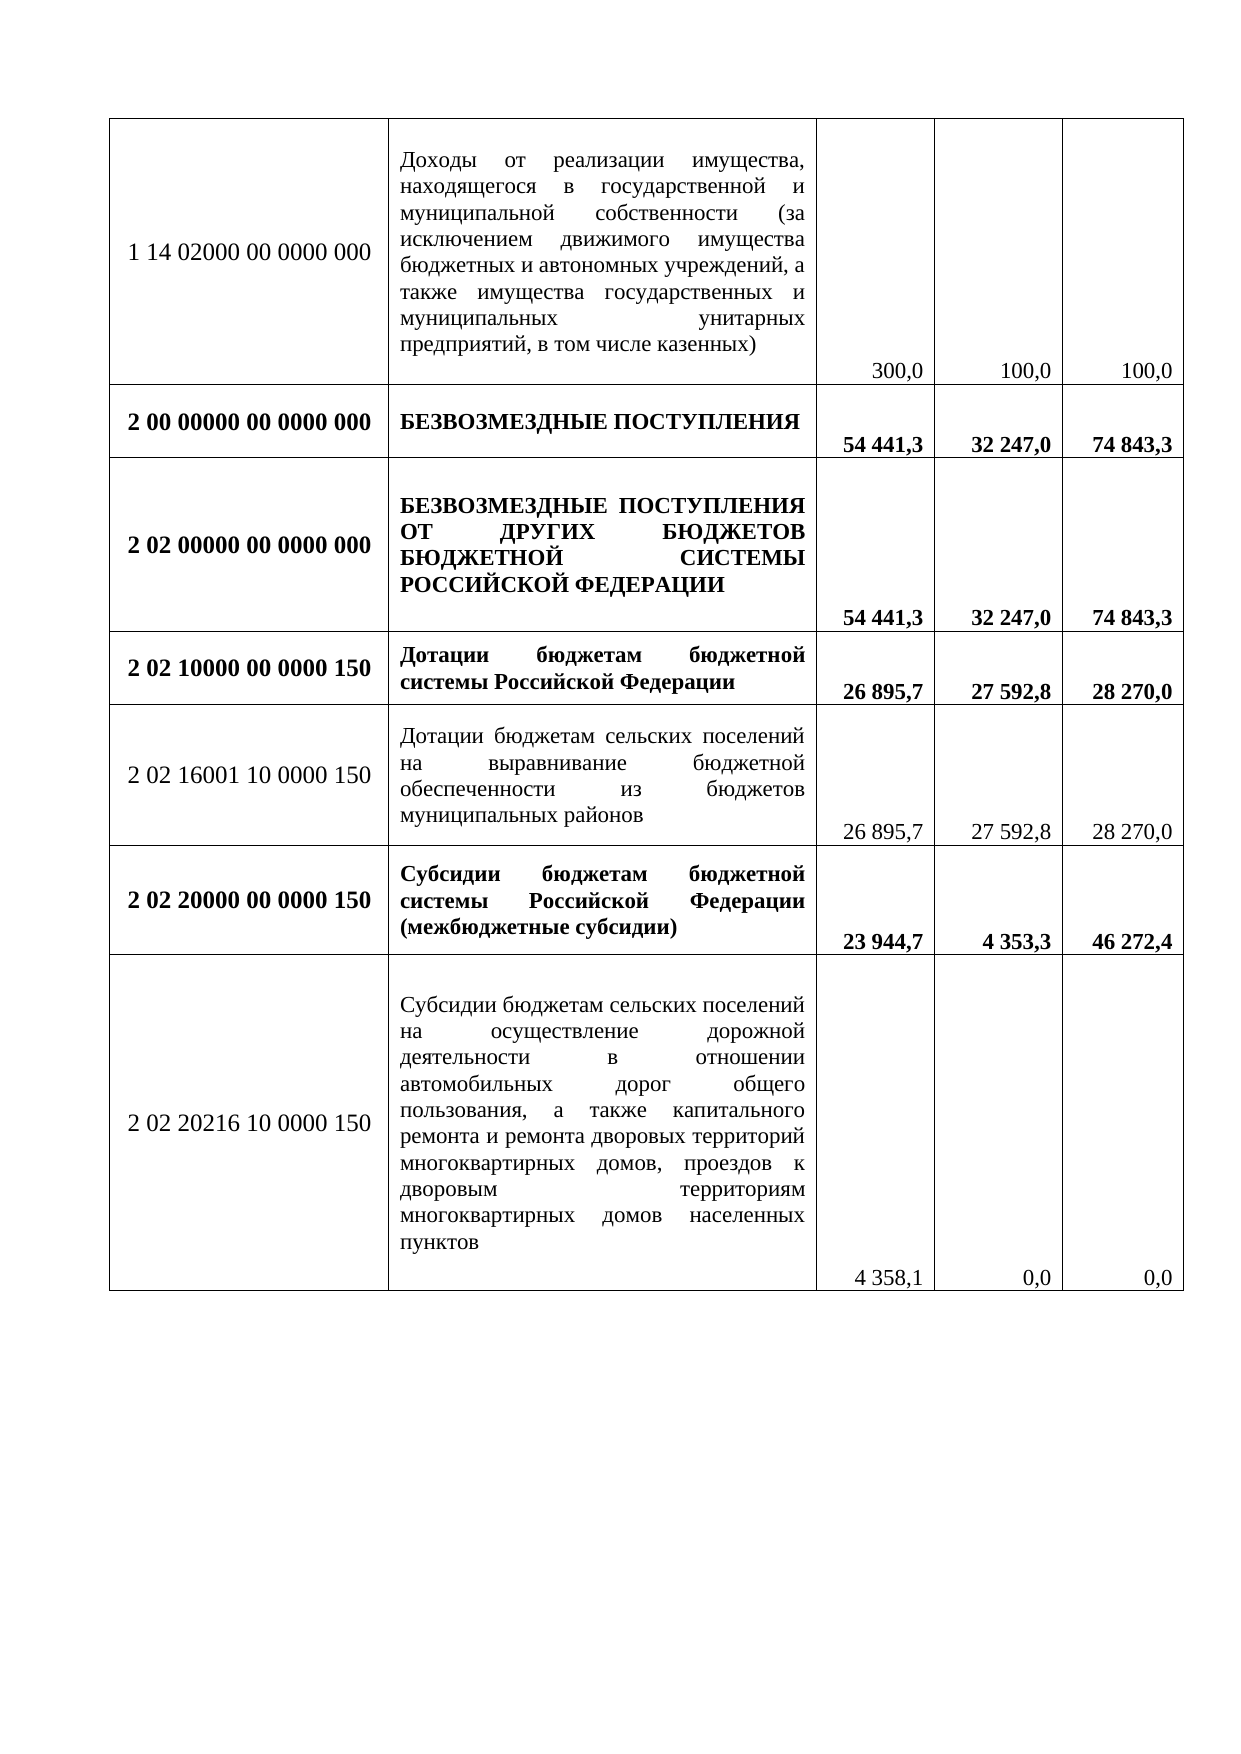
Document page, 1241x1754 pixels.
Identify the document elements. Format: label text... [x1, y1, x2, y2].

table_cell 2 02 20000 00 0000 150 [110, 846, 388, 954]
table_cell 28 270,0 [1063, 632, 1183, 704]
table_cell 54 441,3 [817, 458, 934, 631]
table_cell 2 02 00000 00 0000 000 [110, 458, 388, 631]
table_cell 2 02 20216 10 0000 150 [110, 955, 388, 1290]
table_cell 2 02 10000 00 0000 150 [110, 632, 388, 704]
table_cell Дотации бюджетам бюджетной системы Российской Федерации [389, 632, 816, 704]
table_cell БЕЗВОЗМЕЗДНЫЕ ПОСТУПЛЕНИЯ [389, 385, 816, 457]
table_cell 32 247,0 [935, 385, 1062, 457]
table_cell 54 441,3 [817, 385, 934, 457]
table_cell 4 358,1 [817, 955, 934, 1290]
table_cell 32 247,0 [935, 458, 1062, 631]
table_cell 0,0 [1063, 955, 1183, 1290]
table_cell 27 592,8 [935, 632, 1062, 704]
table_cell 100,0 [1063, 119, 1183, 384]
table_cell 2 02 16001 10 0000 150 [110, 705, 388, 845]
table_cell 26 895,7 [817, 632, 934, 704]
table_cell 46 272,4 [1063, 846, 1183, 954]
table_cell Субсидии бюджетам бюджетной системы Российской Федерации (межбюджетные субсидии) [389, 846, 816, 954]
table_cell 2 00 00000 00 0000 000 [110, 385, 388, 457]
table_cell БЕЗВОЗМЕЗДНЫЕ ПОСТУПЛЕНИЯ ОТ ДРУГИХ БЮДЖЕТОВ БЮДЖЕТНОЙ СИСТЕМЫ РОССИЙСКОЙ ФЕДЕРАЦИИ [389, 458, 816, 631]
table_cell 74 843,3 [1063, 385, 1183, 457]
table_cell Дотации бюджетам сельских поселений на выравнивание бюджетной обеспеченности из бюджетов муниципальных районов [389, 705, 816, 845]
table_cell 74 843,3 [1063, 458, 1183, 631]
table_cell 26 895,7 [817, 705, 934, 845]
table_cell 27 592,8 [935, 705, 1062, 845]
table_cell 100,0 [935, 119, 1062, 384]
table_cell Субсидии бюджетам сельских поселений на осуществление дорожной деятельности в отношении автомобильных дорог общего пользования, а также капитального ремонта и ремонта дворовых территорий многоквартирных домов, проездов к дворовым территориям многоквартирных домов населенных пунктов [389, 955, 816, 1290]
table_cell 23 944,7 [817, 846, 934, 954]
table_cell 1 14 02000 00 0000 000 [110, 119, 388, 384]
table_cell 4 353,3 [935, 846, 1062, 954]
table_cell Доходы от реализации имущества, находящегося в государственной и муниципальной собственности (за исключением движимого имущества бюджетных и автономных учреждений, а также имущества государственных и муниципальных унитарных предприятий, в том числе казенных) [389, 119, 816, 384]
table_cell 300,0 [817, 119, 934, 384]
table_cell 0,0 [935, 955, 1062, 1290]
table_cell 28 270,0 [1063, 705, 1183, 845]
